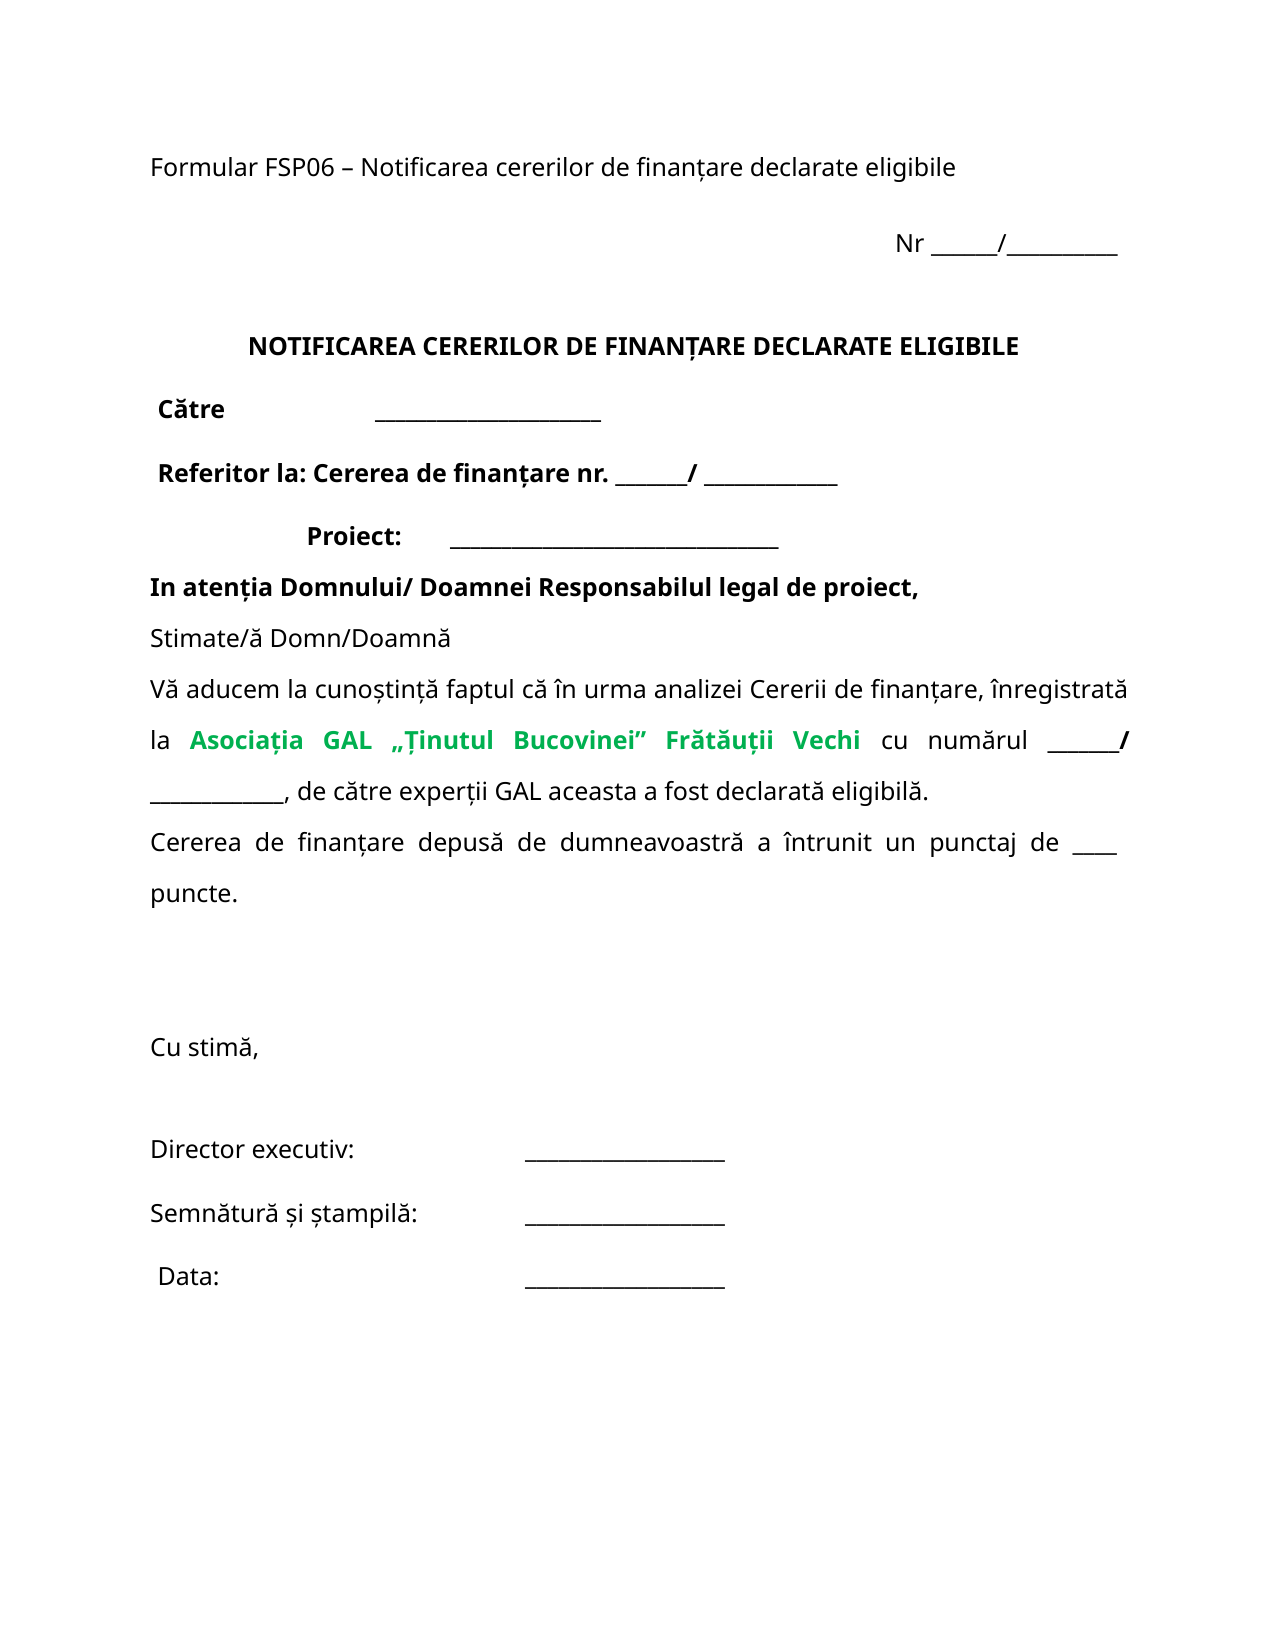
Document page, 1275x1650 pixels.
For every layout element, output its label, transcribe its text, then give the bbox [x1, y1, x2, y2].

text Notificarea cererilor de finanțare declarate eligibile [150, 328, 1117, 362]
text Director executiv: __________________ [150, 1132, 1109, 1166]
text Nr ______/__________ [150, 226, 1117, 260]
subtitle Semnătură și ștampilă: __________________ [150, 1195, 1109, 1229]
text Proiect: ________________________________ [232, 519, 1117, 553]
text In atenția Domnului/ Doamnei Responsabilul legal de proiect, [150, 570, 1125, 604]
subtitle Data: __________________ [157, 1259, 1109, 1293]
text Referitor la: Cererea de finanțare nr. _______/ _____________ [157, 455, 1117, 489]
text Cererea de finanţare depusă de dumneavoastră a întrunit un punctaj de ____ puncte. [150, 825, 1117, 910]
text Cu stimă, [150, 1029, 1109, 1063]
text Către ______________________ [157, 392, 1117, 426]
text Formular FSP06 – Notificarea cererilor de finanțare declarate eligibile [150, 150, 1125, 184]
text Vă aducem la cunoştinţă faptul că în urma analizei Cererii de finanțare, înregistrată la Asociația GAL „Ținutul Bucovinei” Frătăuții Vechi cu numărul _______/ _____________, de către experţii GAL aceasta a fost declarată eligibilă. [150, 672, 1130, 808]
text Stimate/ă Domn/Doamnă [150, 621, 1125, 655]
